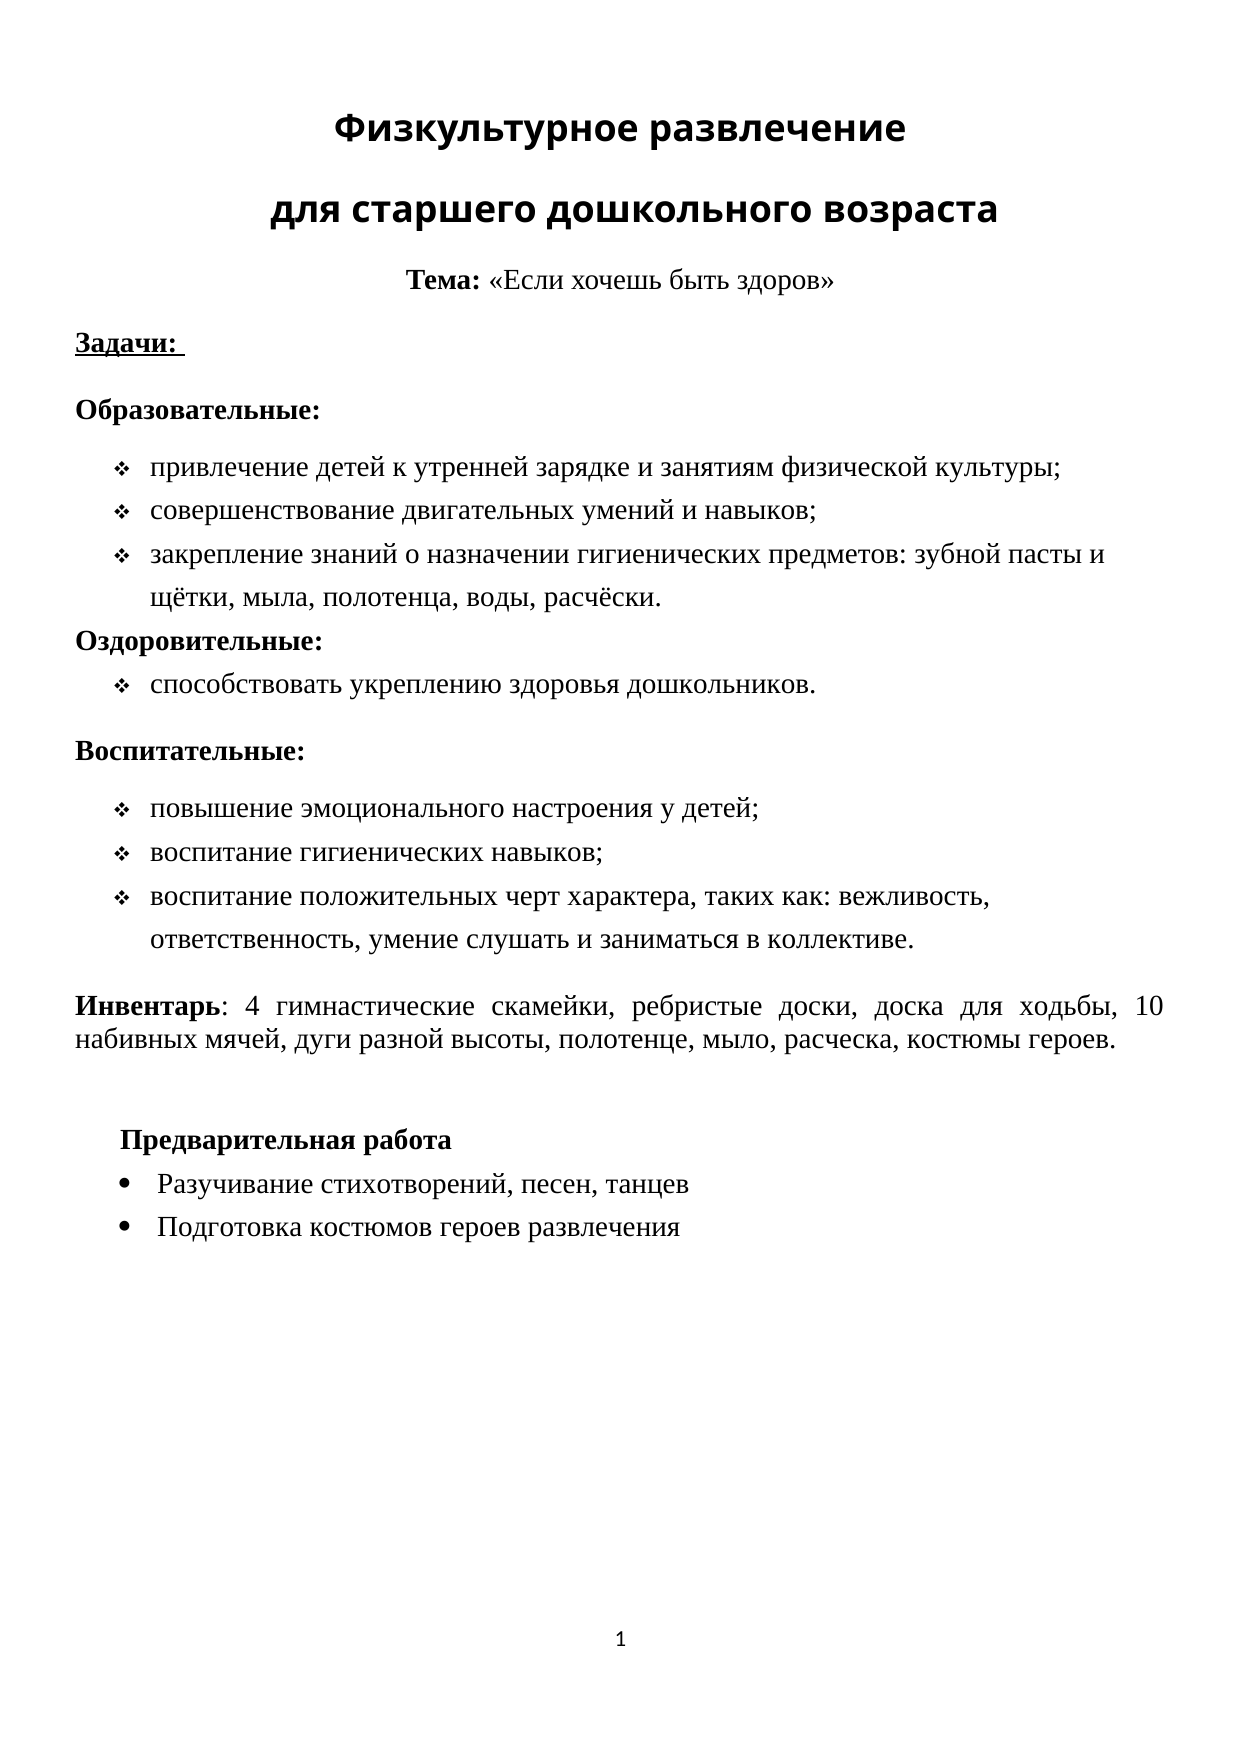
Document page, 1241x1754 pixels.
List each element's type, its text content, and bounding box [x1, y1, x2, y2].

text Тема: «Если хочешь быть здоров» [75, 262, 1165, 296]
list повышение эмоционального настроения у детей; [112, 791, 1165, 824]
list Разучивание стихотворений, песен, танцев [119, 1166, 1165, 1199]
list воспитание гигиенических навыков; [112, 834, 1165, 868]
list воспитание положительных черт характера, таких как: вежливость, ответственность, умение слушать и заниматься в коллективе. [112, 878, 1165, 955]
text для старшего дошкольного возраста [75, 182, 1165, 233]
text Физкультурное развлечение [75, 102, 1165, 153]
text Задачи: [75, 325, 1165, 358]
list привлечение детей к утренней зарядке и занятиям физической культуры; [112, 449, 1165, 482]
list закрепление знаний о назначении гигиенических предметов: зубной пасты и щётки, мыла, полотенца, воды, расчёски. [112, 536, 1165, 613]
text Предварительная работа [112, 1122, 1165, 1156]
text Воспитательные: [75, 733, 1165, 767]
list совершенствование двигательных умений и навыков; [112, 492, 1165, 526]
list способствовать укреплению здоровья дошкольников. [112, 667, 1165, 700]
text Оздоровительные: [75, 623, 1165, 657]
text Образовательные: [75, 392, 1165, 425]
text Инвентарь: 4 гимнастические скамейки, ребристые доски, доска для ходьбы, 10 набивных мячей, дуги разной высоты, полотенце, мыло, расческа, костюмы героев. [75, 988, 1165, 1055]
list Подготовка костюмов героев развлечения [119, 1209, 1165, 1243]
